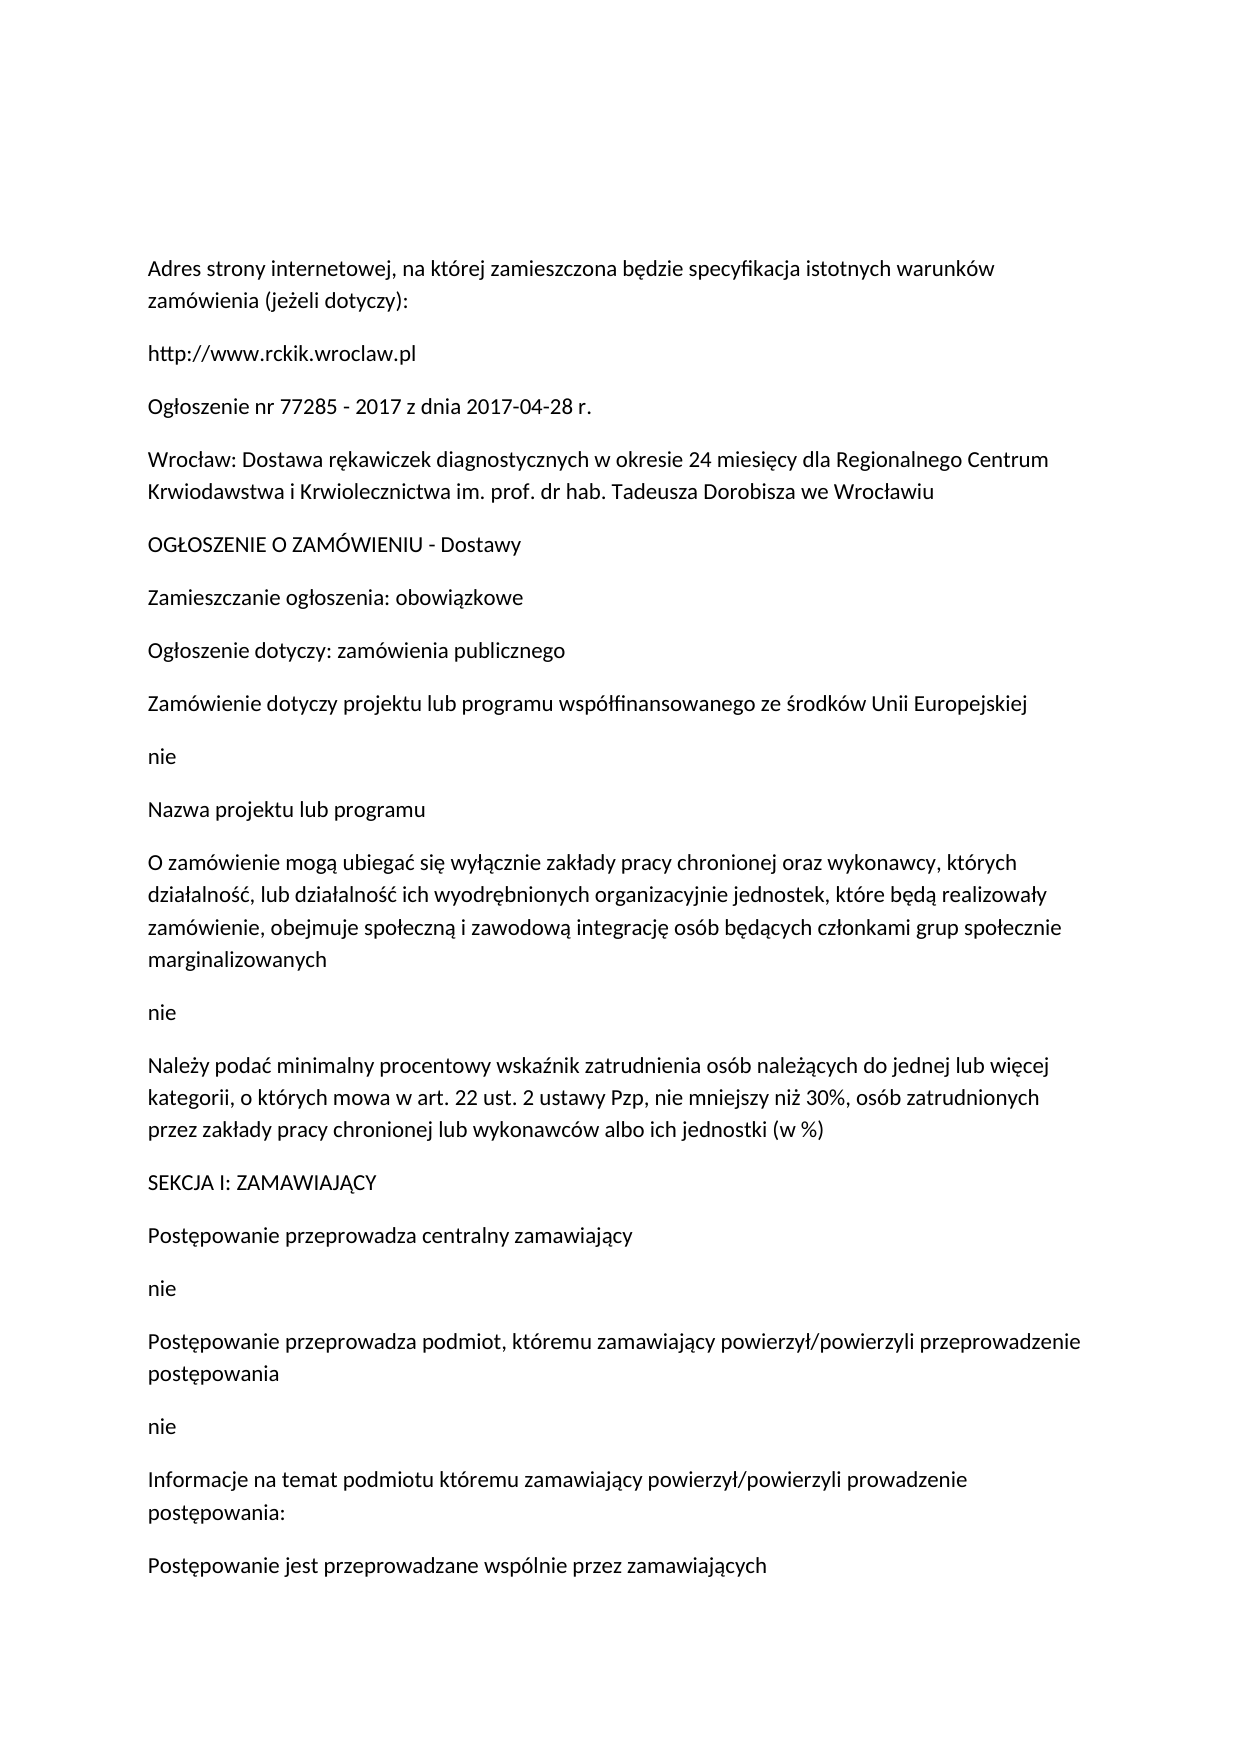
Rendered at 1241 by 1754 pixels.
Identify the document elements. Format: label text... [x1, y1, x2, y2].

text Adres strony internetowej, na której zamieszczona będzie specyfikacja istotnych warunków zamówienia (jeżeli dotyczy): [148, 254, 1093, 314]
text Należy podać minimalny procentowy wskaźnik zatrudnienia osób należących do jednej lub więcej kategorii, o których mowa w art. 22 ust. 2 ustawy Pzp, nie mniejszy niż 30%, osób zatrudnionych przez zakłady pracy chronionej lub wykonawców albo ich jednostki (w %) [148, 1051, 1093, 1143]
text Ogłoszenie dotyczy: zamówienia publicznego [148, 636, 1093, 664]
text Zamówienie dotyczy projektu lub programu współfinansowanego ze środków Unii Europejskiej [148, 689, 1093, 717]
text nie [148, 998, 1093, 1026]
text SEKCJA I: ZAMAWIAJĄCY [148, 1168, 1093, 1196]
text Postępowanie przeprowadza podmiot, któremu zamawiający powierzył/powierzyli przeprowadzenie postępowania [148, 1327, 1093, 1387]
text Zamieszczanie ogłoszenia: obowiązkowe [148, 583, 1093, 611]
text nie [148, 1412, 1093, 1441]
text http://www.rckik.wroclaw.pl [148, 339, 1093, 367]
text nie [148, 1274, 1093, 1302]
text Nazwa projektu lub programu [148, 795, 1093, 823]
text Postępowanie jest przeprowadzane wspólnie przez zamawiających [148, 1551, 1093, 1579]
text nie [148, 742, 1093, 770]
text OGŁOSZENIE O ZAMÓWIENIU - Dostawy [148, 530, 1093, 558]
text Ogłoszenie nr 77285 - 2017 z dnia 2017-04-28 r. [148, 392, 1093, 420]
text Informacje na temat podmiotu któremu zamawiający powierzył/powierzyli prowadzenie postępowania: [148, 1466, 1093, 1526]
text Postępowanie przeprowadza centralny zamawiający [148, 1221, 1093, 1249]
text O zamówienie mogą ubiegać się wyłącznie zakłady pracy chronionej oraz wykonawcy, których działalność, lub działalność ich wyodrębnionych organizacyjnie jednostek, które będą realizowały zamówienie, obejmuje społeczną i zawodową integrację osób będących członkami grup społecznie marginalizowanych [148, 848, 1093, 973]
text Wrocław: Dostawa rękawiczek diagnostycznych w okresie 24 miesięcy dla Regionalnego Centrum Krwiodawstwa i Krwiolecznictwa im. prof. dr hab. Tadeusza Dorobisza we Wrocławiu [148, 445, 1093, 505]
